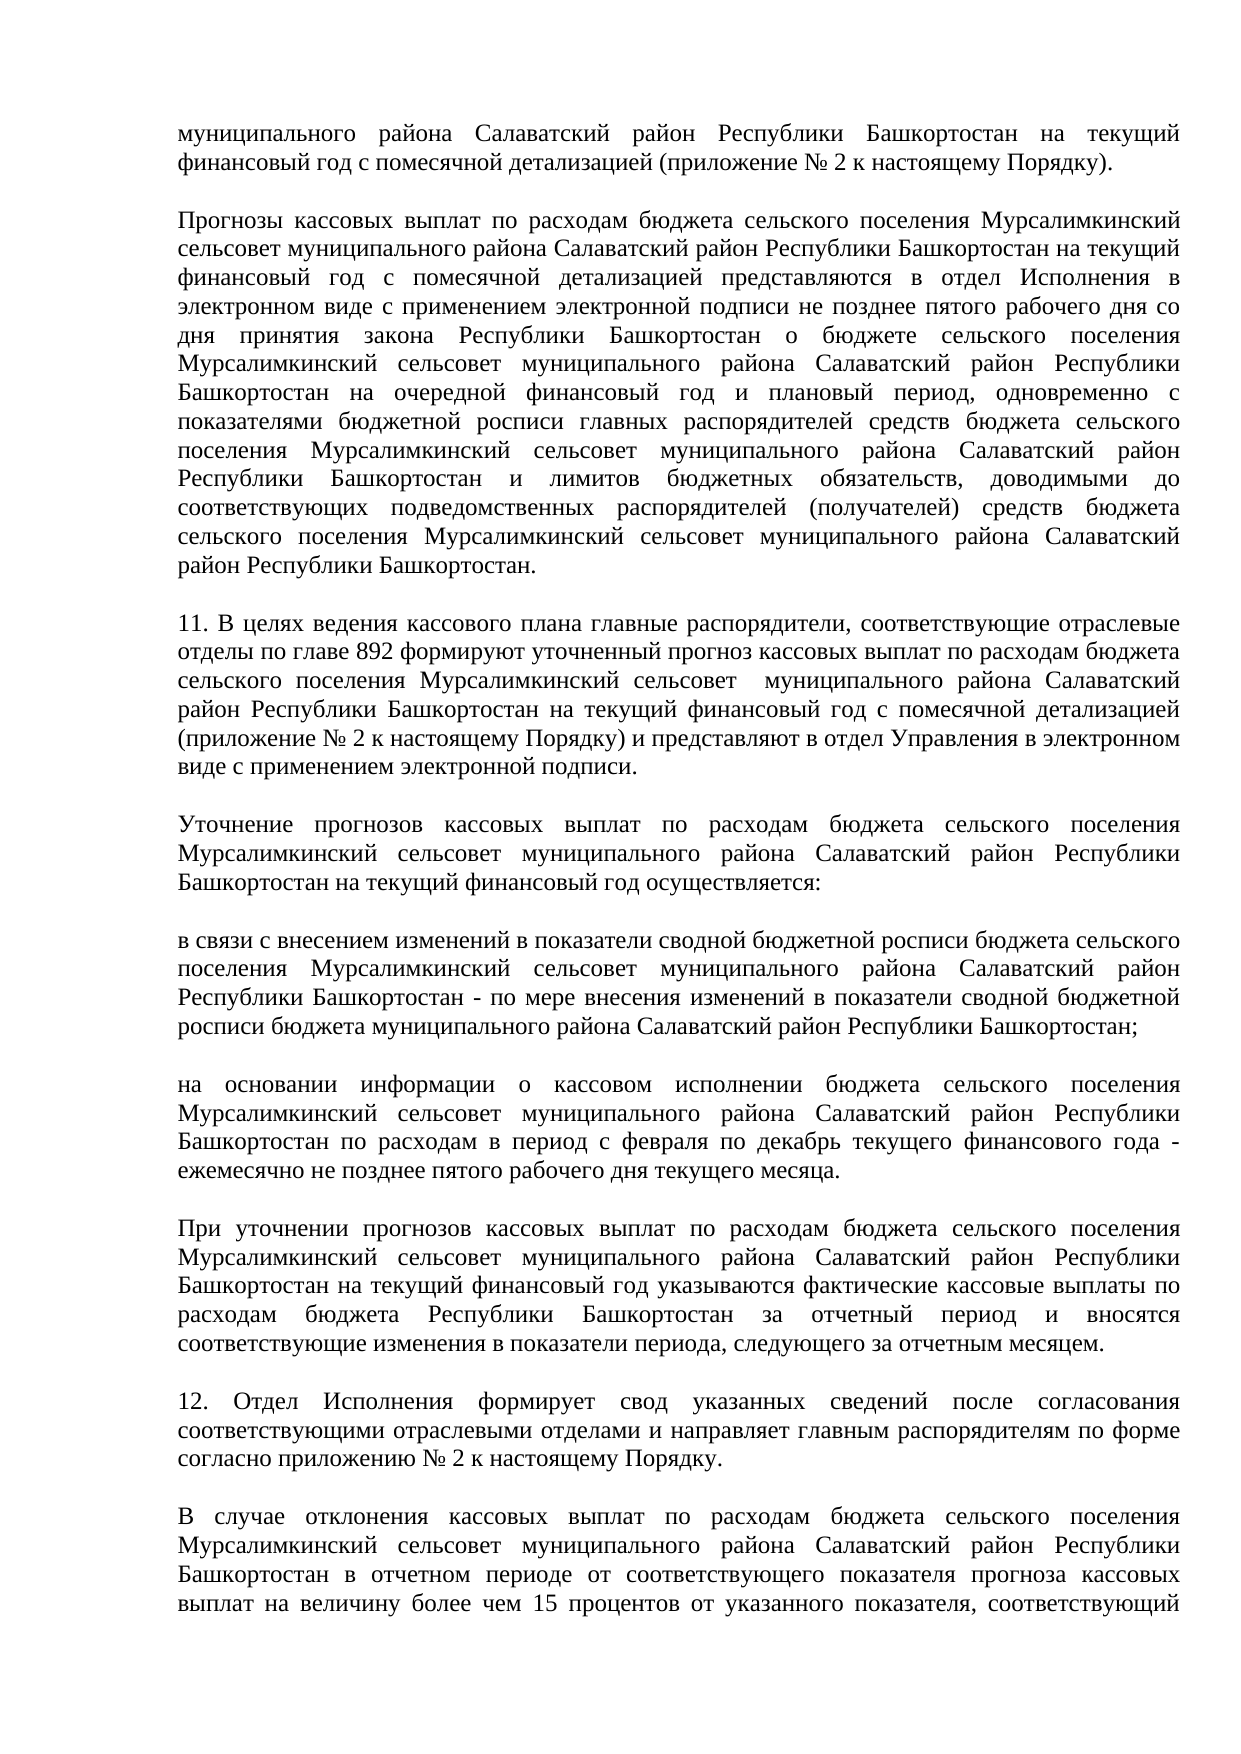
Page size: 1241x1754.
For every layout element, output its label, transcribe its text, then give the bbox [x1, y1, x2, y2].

text 12. Отдел Исполнения формирует свод указанных сведений после согласования соответствующими отраслевыми отделами и направляет главным распорядителям по форме согласно приложению № 2 к настоящему Порядку. [177, 1386, 1181, 1472]
text на основании информации о кассовом исполнении бюджета сельского поселения Мурсалимкинский сельсовет муниципального района Салаватский район Республики Башкортостан по расходам в период с февраля по декабрь текущего финансового года - ежемесячно не позднее пятого рабочего дня текущего месяца. [177, 1069, 1181, 1184]
text в связи с внесением изменений в показатели сводной бюджетной росписи бюджета сельского поселения Мурсалимкинский сельсовет муниципального района Салаватский район Республики Башкортостан - по мере внесения изменений в показатели сводной бюджетной росписи бюджета муниципального района Салаватский район Республики Башкортостан; [177, 925, 1181, 1040]
text Прогнозы кассовых выплат по расходам бюджета сельского поселения Мурсалимкинский сельсовет муниципального района Салаватский район Республики Башкортостан на текущий финансовый год с помесячной детализацией представляются в отдел Исполнения в электронном виде с применением электронной подписи не позднее пятого рабочего дня со дня принятия закона Республики Башкортостан о бюджете сельского поселения Мурсалимкинский сельсовет муниципального района Салаватский район Республики Башкортостан на очередной финансовый год и плановый период, одновременно с показателями бюджетной росписи главных распорядителей средств бюджета сельского поселения Мурсалимкинский сельсовет муниципального района Салаватский район Республики Башкортостан и лимитов бюджетных обязательств, доводимыми до соответствующих подведомственных распорядителей (получателей) средств бюджета сельского поселения Мурсалимкинский сельсовет муниципального района Салаватский район Республики Башкортостан. [177, 205, 1181, 578]
text Уточнение прогнозов кассовых выплат по расходам бюджета сельского поселения Мурсалимкинский сельсовет муниципального района Салаватский район Республики Башкортостан на текущий финансовый год осуществляется: [177, 809, 1181, 896]
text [177, 118, 1181, 176]
text При уточнении прогнозов кассовых выплат по расходам бюджета сельского поселения Мурсалимкинский сельсовет муниципального района Салаватский район Республики Башкортостан на текущий финансовый год указываются фактические кассовые выплаты по расходам бюджета Республики Башкортостан за отчетный период и вносятся соответствующие изменения в показатели периода, следующего за отчетным месяцем. [177, 1213, 1181, 1357]
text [177, 1501, 1181, 1616]
text 11. В целях ведения кассового плана главные распорядители, соответствующие отраслевые отделы по главе 892 формируют уточненный прогноз кассовых выплат по расходам бюджета сельского поселения Мурсалимкинский сельсовет муниципального района Салаватский район Республики Башкортостан на текущий финансовый год с помесячной детализацией (приложение № 2 к настоящему Порядку) и представляют в отдел Управления в электронном виде с применением электронной подписи. [177, 608, 1181, 780]
